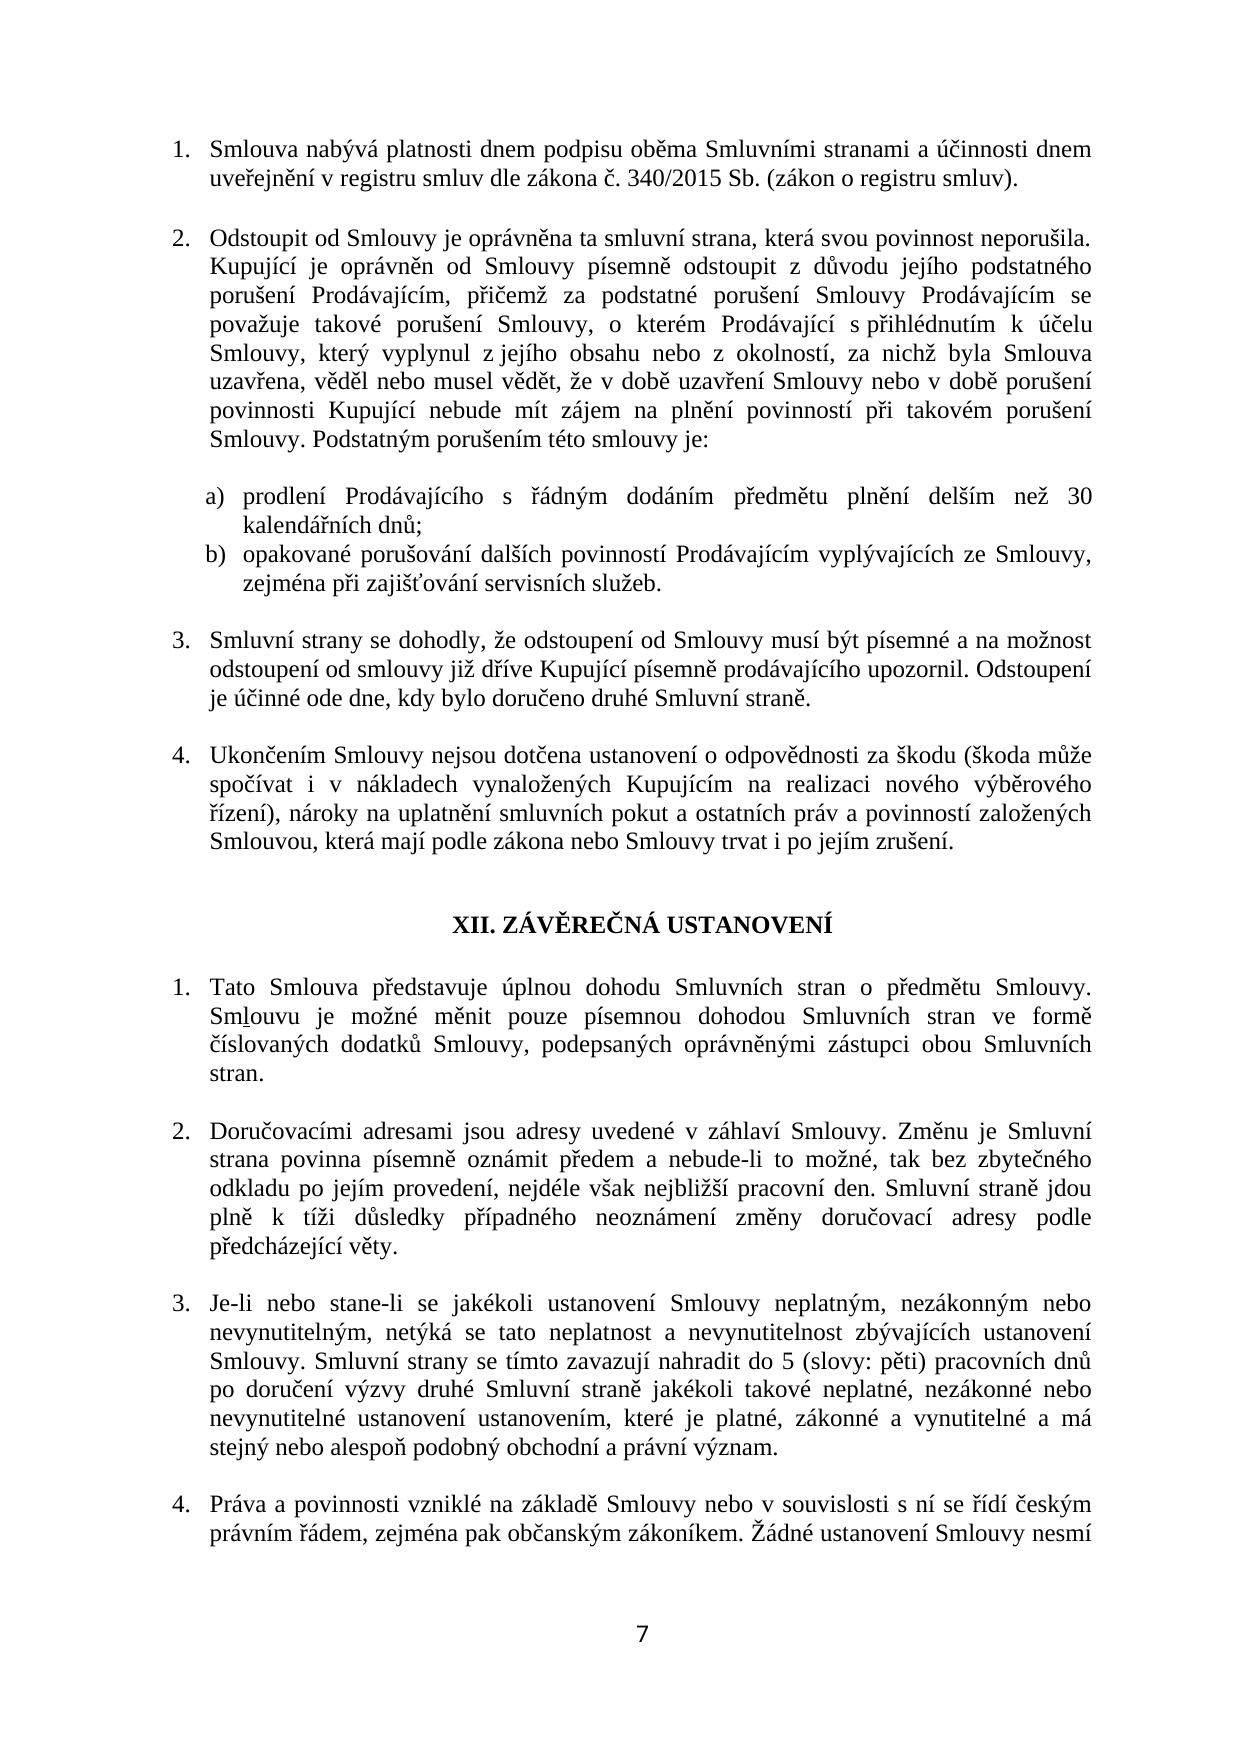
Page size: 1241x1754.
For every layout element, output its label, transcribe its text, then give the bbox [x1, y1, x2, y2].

list Je-li nebo stane-li se jakékoli ustanovení Smlouvy neplatným, nezákonným nebo nevynutitelným, netýká se tato neplatnost a nevynutitelnost zbývajících ustanovení Smlouvy. Smluvní strany se tímto zavazují nahradit do 5 (slovy: pěti) pracovních dnů po doručení výzvy druhé Smluvní straně jakékoli takové neplatné, nezákonné nebo nevynutitelné ustanovení ustanovením, které je platné, zákonné a vynutitelné a má stejný nebo alespoň podobný obchodní a právní význam. [172, 1288, 1093, 1461]
list Tato Smlouva představuje úplnou dohodu Smluvních stran o předmětu Smlouvy. Smlouvu je možné měnit pouze písemnou dohodou Smluvních stran ve formě číslovaných dodatků Smlouvy, podepsaných oprávněnými zástupci obou Smluvních stran. [172, 972, 1093, 1087]
list Smlouva nabývá platnosti dnem podpisu oběma Smluvními stranami a účinnosti dnem uveřejnění v registru smluv dle zákona č. 340/2015 Sb. (zákon o registru smluv). [172, 134, 1093, 191]
text XII. ZÁVĚREČNÁ USTANOVENÍ [133, 910, 1093, 939]
list prodlení Prodávajícího s řádným dodáním předmětu plnění delším než 30 kalendářních dnů; [205, 481, 1093, 539]
list Ukončením Smlouvy nejsou dotčena ustanovení o odpovědnosti za škodu (škoda může spočívat i v nákladech vynaložených Kupujícím na realizaci nového výběrového řízení), nároky na uplatnění smluvních pokut a ostatních práv a povinností založených Smlouvou, která mají podle zákona nebo Smlouvy trvat i po jejím zrušení. [172, 740, 1093, 855]
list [172, 1489, 1093, 1547]
list Smluvní strany se dohodly, že odstoupení od Smlouvy musí být písemné a na možnost odstoupení od smlouvy již dříve Kupující písemně prodávajícího upozornil. Odstoupení je účinné ode dne, kdy bylo doručeno druhé Smluvní straně. [172, 625, 1093, 711]
list Odstoupit od Smlouvy je oprávněna ta smluvní strana, která svou povinnost neporušila. Kupující je oprávněn od Smlouvy písemně odstoupit z důvodu jejího podstatného porušení Prodávajícím, přičemž za podstatné porušení Smlouvy Prodávajícím se považuje takové porušení Smlouvy, o kterém Prodávající s přihlédnutím k účelu Smlouvy, který vyplynul z jejího obsahu nebo z okolností, za nichž byla Smlouva uzavřena, věděl nebo musel vědět, že v době uzavření Smlouvy nebo v době porušení povinnosti Kupující nebude mít zájem na plnění povinností při takovém porušení Smlouvy. Podstatným porušením této smlouvy je: [172, 223, 1093, 453]
list opakované porušování dalších povinností Prodávajícím vyplývajících ze Smlouvy, zejména při zajišťování servisních služeb. [205, 539, 1093, 596]
list Doručovacími adresami jsou adresy uvedené v záhlaví Smlouvy. Změnu je Smluvní strana povinna písemně oznámit předem a nebude-li to možné, tak bez zbytečného odkladu po jejím provedení, nejdéle však nejbližší pracovní den. Smluvní straně jdou plně k tíži důsledky případného neoznámení změny doručovací adresy podle předcházející věty. [172, 1116, 1093, 1259]
